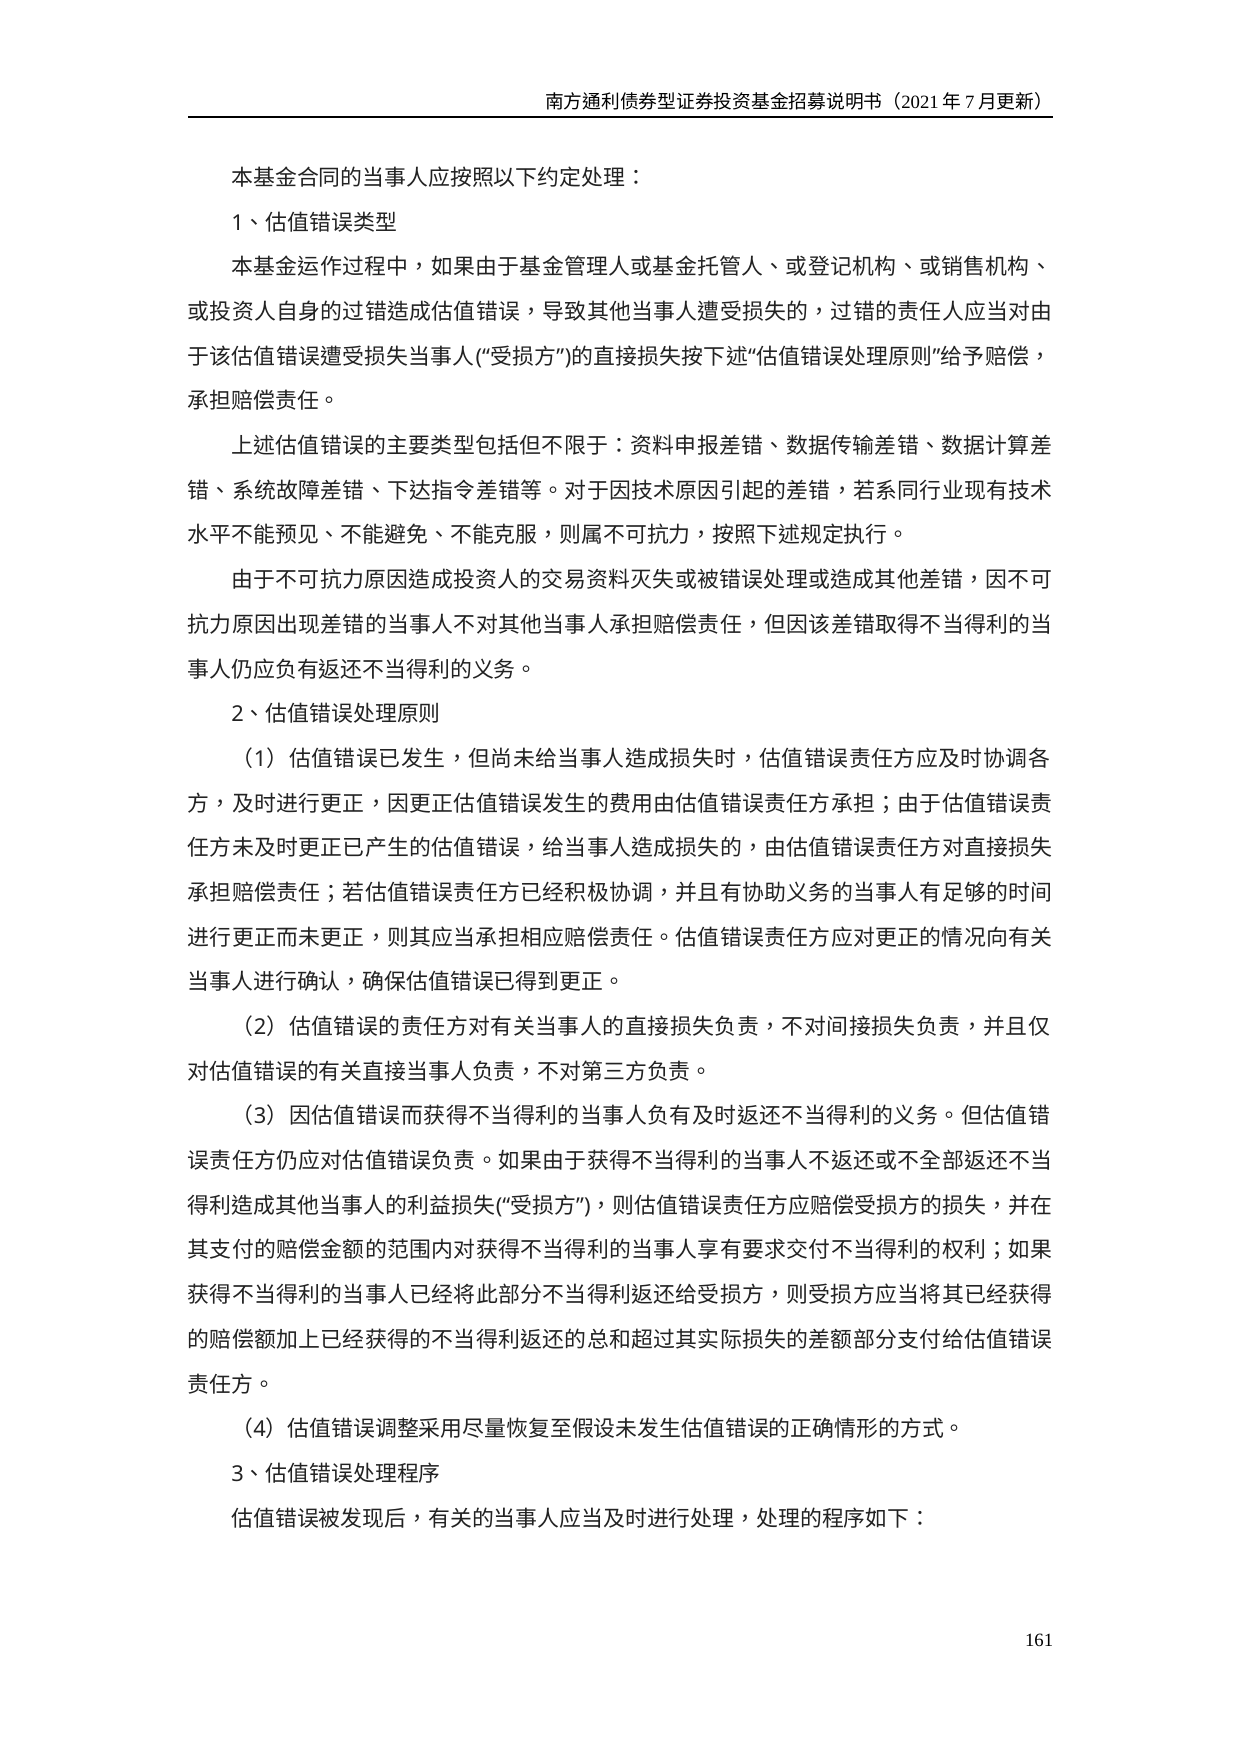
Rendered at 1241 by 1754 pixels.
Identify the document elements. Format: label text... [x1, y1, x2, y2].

text （1）估值错误已发生，但尚未给当事人造成损失时，估值错误责任方应及时协调各方，及时进行更正，因更正估值错误发生的费用由估值错误责任方承担；由于估值错误责任方未及时更正已产生的估值错误，给当事人造成损失的，由估值错误责任方对直接损失承担赔偿责任；若估值错误责任方已经积极协调，并且有协助义务的当事人有足够的时间进行更正而未更正，则其应当承担相应赔偿责任。估值错误责任方应对更正的情况向有关当事人进行确认，确保估值错误已得到更正。 [187, 743, 1053, 996]
text 上述估值错误的主要类型包括但不限于：资料申报差错、数据传输差错、数据计算差错、系统故障差错、下达指令差错等。对于因技术原因引起的差错，若系同行业现有技术水平不能预见、不能避免、不能克服，则属不可抗力，按照下述规定执行。 [187, 430, 1053, 549]
text 本基金合同的当事人应按照以下约定处理： [187, 162, 1053, 192]
text 3、估值错误处理程序 [187, 1458, 1053, 1488]
text 本基金运作过程中，如果由于基金管理人或基金托管人、或登记机构、或销售机构、或投资人自身的过错造成估值错误，导致其他当事人遭受损失的，过错的责任人应当对由于该估值错误遭受损失当事人(“受损方”)的直接损失按下述“估值错误处理原则”给予赔偿，承担赔偿责任。 [187, 251, 1053, 415]
text 估值错误被发现后，有关的当事人应当及时进行处理，处理的程序如下： [187, 1503, 1053, 1532]
text 1、估值错误类型 [187, 207, 1053, 236]
text 2、估值错误处理原则 [187, 698, 1053, 728]
text （4）估值错误调整采用尽量恢复至假设未发生估值错误的正确情形的方式。 [187, 1413, 1053, 1443]
text （2）估值错误的责任方对有关当事人的直接损失负责，不对间接损失负责，并且仅对估值错误的有关直接当事人负责，不对第三方负责。 [187, 1011, 1053, 1086]
text 由于不可抗力原因造成投资人的交易资料灭失或被错误处理或造成其他差错，因不可抗力原因出现差错的当事人不对其他当事人承担赔偿责任，但因该差错取得不当得利的当事人仍应负有返还不当得利的义务。 [187, 564, 1053, 683]
text （3）因估值错误而获得不当得利的当事人负有及时返还不当得利的义务。但估值错误责任方仍应对估值错误负责。如果由于获得不当得利的当事人不返还或不全部返还不当得利造成其他当事人的利益损失(“受损方”)，则估值错误责任方应赔偿受损方的损失，并在其支付的赔偿金额的范围内对获得不当得利的当事人享有要求交付不当得利的权利；如果获得不当得利的当事人已经将此部分不当得利返还给受损方，则受损方应当将其已经获得的赔偿额加上已经获得的不当得利返还的总和超过其实际损失的差额部分支付给估值错误责任方。 [187, 1100, 1053, 1398]
